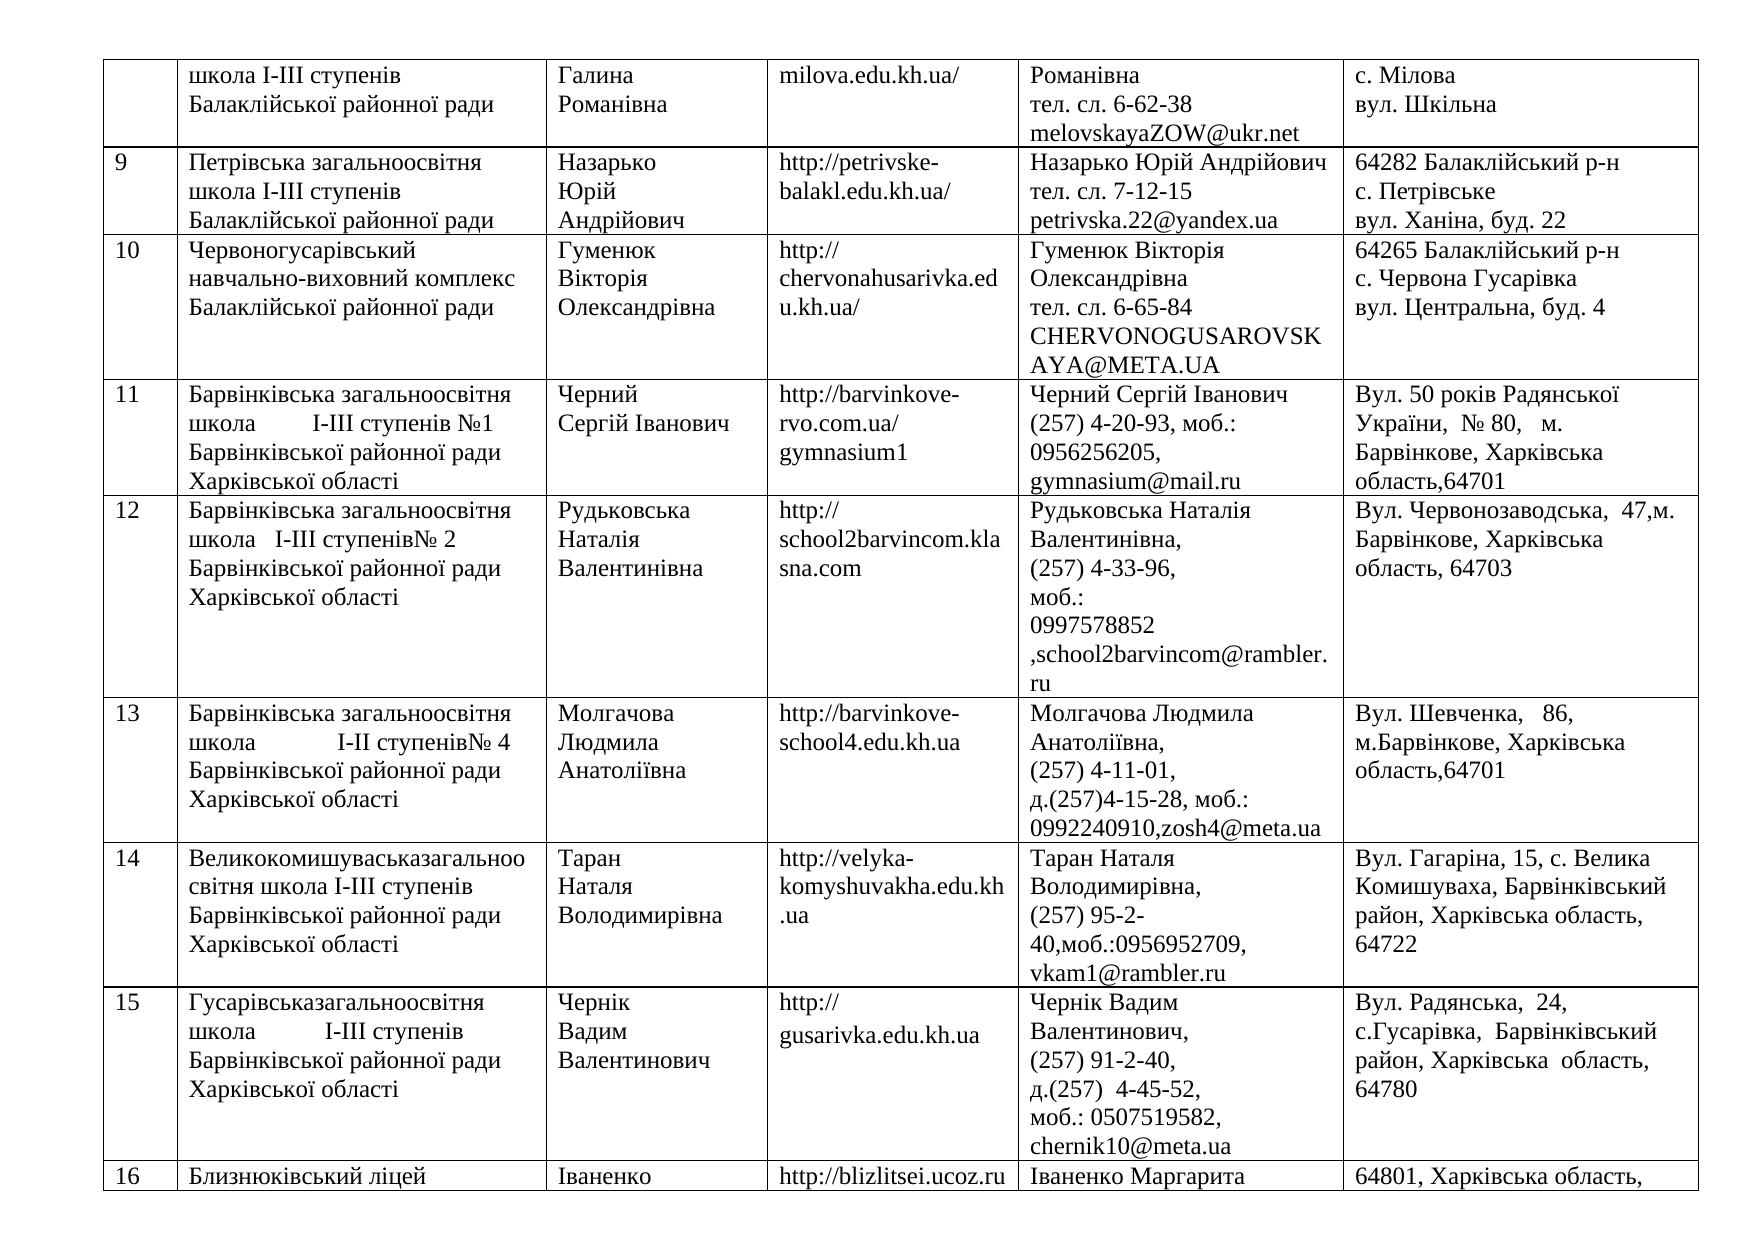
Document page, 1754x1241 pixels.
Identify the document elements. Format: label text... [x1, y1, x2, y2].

table_cell Таран Наталя Володимирівна, (257) 95-2-40,моб.:0956952709, vkam1@rambler.ru [1019, 843, 1343, 986]
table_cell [1019, 60, 1343, 146]
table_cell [178, 60, 546, 146]
table_cell 64265 Балаклійський р-н с. Червона Гусарівка вул. Центральна, буд. 4 [1344, 235, 1698, 378]
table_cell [178, 1161, 546, 1190]
table_cell Вул. 50 років Радянської України, № 80, м. Барвінкове, Харківська область,64701 [1344, 380, 1698, 494]
table_cell http://petrivske-balakl.edu.kh.ua/ [768, 148, 1018, 234]
table_cell Молгачова Людмила Анатоліївна [547, 698, 767, 842]
table_cell Вул. Червонозаводська, 47,м. Барвінкове, Харківська область, 64703 [1344, 496, 1698, 697]
table_cell 64282 Балаклійський р-н с. Петрівське вул. Ханіна, буд. 22 [1344, 148, 1698, 234]
table_cell Молгачова Людмила Анатоліївна, (257) 4-11-01, д.(257)4-15-28, моб.: 0992240910,zosh4@meta.ua [1019, 698, 1343, 842]
table_cell Гуменюк Вікторія Олександрівна тел. сл. 6-65-84 CHERVONOGUSAROVSKAYA@META.UA [1019, 235, 1343, 378]
table_cell Таран Наталя Володимирівна [547, 843, 767, 986]
table_cell Великокомишуваськазагальноосвітня школа І-ІІІ ступенів Барвінківської районної ради Харківської області [178, 843, 546, 986]
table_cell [1019, 1161, 1343, 1190]
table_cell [768, 60, 1018, 146]
table_cell Вул. Радянська, 24, с.Гусарівка, Барвінківський район, Харківська область, 64780 [1344, 988, 1698, 1160]
table_cell Вул. Гагаріна, 15, с. Велика Комишуваха, Барвінківський район, Харківська область, 64722 [1344, 843, 1698, 986]
table_cell 10 [104, 235, 177, 378]
table_cell 64253 Балаклійський р-н с. Мілова вул. Шкільна [1344, 60, 1698, 146]
table_cell http://chervonahusarivka.edu.kh.ua/ [768, 235, 1018, 378]
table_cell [768, 1161, 1018, 1190]
table_cell Червоногусарівський навчально-виховний комплекс Балаклійської районної ради [178, 235, 546, 378]
table_cell 16 [104, 1161, 177, 1190]
table_cell 9 [104, 148, 177, 234]
table_cell Черний Сергій Іванович [547, 380, 767, 494]
table_cell Рудьковська Наталія Валентинівна [547, 496, 767, 697]
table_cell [1344, 1161, 1698, 1190]
table_cell 14 [104, 843, 177, 986]
table_cell 15 [104, 988, 177, 1160]
table_cell http://barvinkove-rvo.com.ua/gymnasium1 [768, 380, 1018, 494]
table_cell http://barvinkove-school4.edu.kh.ua [768, 698, 1018, 842]
table_cell Петрівська загальноосвітня школа І-ІІІ ступенів Балаклійської районної ради [178, 148, 546, 234]
table_cell http://school2barvincom.klasna.com [768, 496, 1018, 697]
table_cell Гуменюк Вікторія Олександрівна [547, 235, 767, 378]
table_cell 13 [104, 698, 177, 842]
table_cell Назарько Юрій Андрійович тел. сл. 7-12-15 petrivska.22@yandex.ua [1019, 148, 1343, 234]
table_cell Рудьковська Наталія Валентинівна, (257) 4-33-96, моб.: 0997578852,school2barvincom@rambler.ru [1019, 496, 1343, 697]
table_cell 11 [104, 380, 177, 494]
table_cell Черний Сергій Іванович (257) 4-20-93, моб.: 0956256205, gymnasium@mail.ru [1019, 380, 1343, 494]
table_cell Барвінківська загальноосвітня школа І-ІІ ступенів№ 4 Барвінківської районної ради Харківської області [178, 698, 546, 842]
table_cell Чернік Вадим Валентинович [547, 988, 767, 1160]
table_cell Чернік Вадим Валентинович, (257) 91-2-40, д.(257) 4-45-52, моб.: 0507519582, chernik10@meta.ua [1019, 988, 1343, 1160]
table_cell 12 [104, 496, 177, 697]
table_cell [547, 1161, 767, 1190]
table_cell Барвінківська загальноосвітня школа І-ІІІ ступенів №1 Барвінківської районної ради Харківської області [178, 380, 546, 494]
table_cell http://velyka-komyshuvakha.edu.kh.ua [768, 843, 1018, 986]
table_cell http://gusarivka.edu.kh.ua [768, 988, 1018, 1160]
table_cell Вул. Шевченка, 86, м.Барвінкове, Харківська область,64701 [1344, 698, 1698, 842]
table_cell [547, 60, 767, 146]
table_cell Гусарівськазагальноосвітня школа І-ІІІ ступенів Барвінківської районної ради Харківської області [178, 988, 546, 1160]
table_cell Барвінківська загальноосвітня школа І-ІІІ ступенів№ 2 Барвінківської районної ради Харківської області [178, 496, 546, 697]
table_cell Назарько Юрій Андрійович [547, 148, 767, 234]
table_cell 8 [104, 60, 177, 146]
